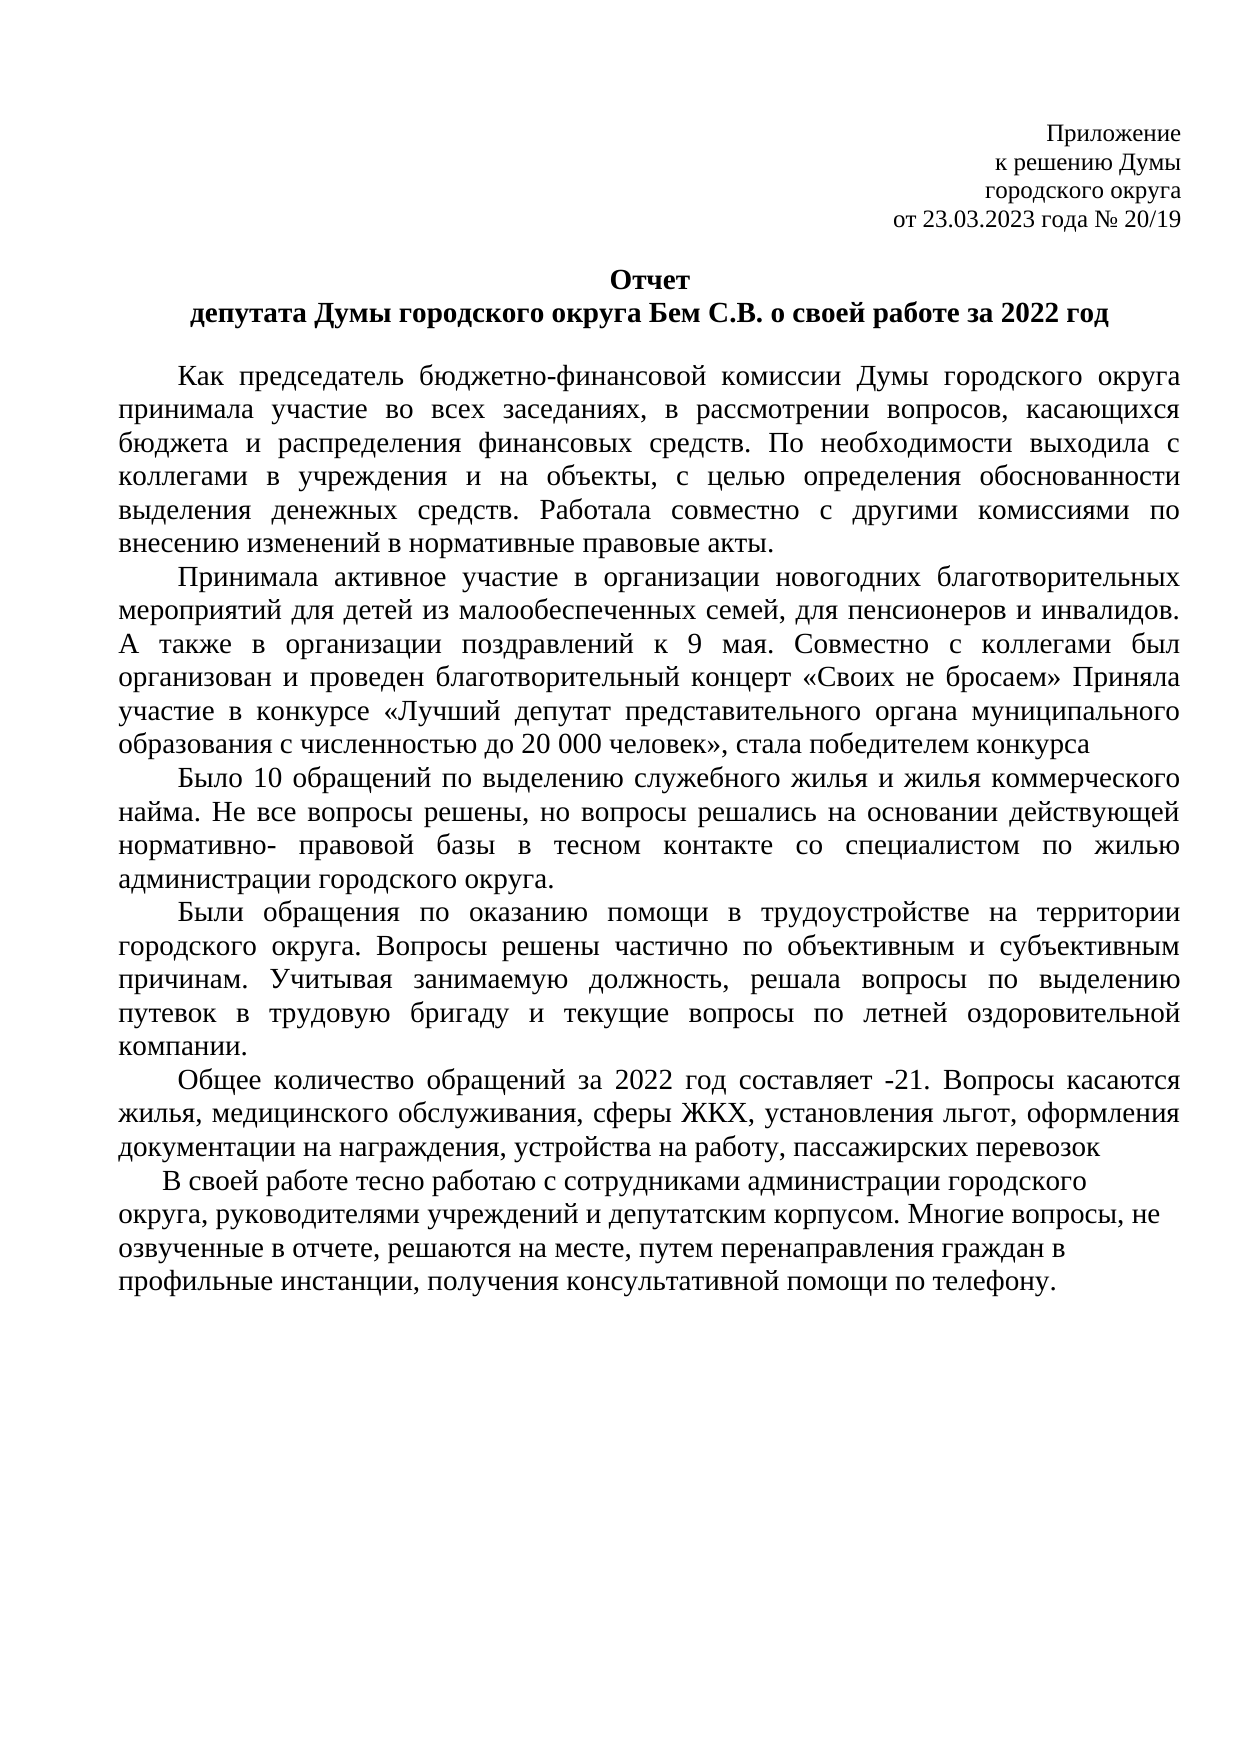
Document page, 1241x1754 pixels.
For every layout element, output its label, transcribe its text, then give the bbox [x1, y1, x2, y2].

text Отчет [118, 262, 1181, 295]
text Были обращения по оказанию помощи в трудоустройстве на территории городского округа. Вопросы решены частично по объективным и субъективным причинам. Учитывая занимаемую должность, решала вопросы по выделению путевок в трудовую бригаду и текущие вопросы по летней оздоровительной компании. [118, 894, 1181, 1062]
list В своей работе тесно работаю с сотрудниками администрации городского округа, руководителями учреждений и депутатским корпусом. Многие вопросы, не озвученные в отчете, решаются на месте, путем перенаправления граждан в профильные инстанции, получения консультативной помощи по телефону. [118, 1163, 1181, 1297]
text депутата Думы городского округа Бем С.В. о своей работе за 2022 год [118, 295, 1181, 329]
text Общее количество обращений за 2022 год составляет -21. Вопросы касаются жилья, медицинского обслуживания, сферы ЖКХ, установления льгот, оформления документации на награждения, устройства на работу, пассажирских перевозок [118, 1062, 1181, 1163]
text от 23.03.2023 года № 20/19 [118, 204, 1181, 233]
text Как председатель бюджетно-финансовой комиссии Думы городского округа принимала участие во всех заседаниях, в рассмотрении вопросов, касающихся бюджета и распределения финансовых средств. По необходимости выходила с коллегами в учреждения и на объекты, с целью определения обоснованности выделения денежных средств. Работала совместно с другими комиссиями по внесению изменений в нормативные правовые акты. [118, 358, 1181, 559]
text Приложение [118, 118, 1181, 147]
text к решению Думы [118, 147, 1181, 176]
text Принимала активное участие в организации новогодних благотворительных мероприятий для детей из малообеспеченных семей, для пенсионеров и инвалидов. А также в организации поздравлений к 9 мая. Совместно с коллегами был организован и проведен благотворительный концерт «Своих не бросаем» Приняла участие в конкурсе «Лучший депутат представительного органа муниципального образования с численностью до 20 000 человек», стала победителем конкурса [118, 559, 1181, 760]
text Было 10 обращений по выделению служебного жилья и жилья коммерческого найма. Не все вопросы решены, но вопросы решались на основании действующей нормативно- правовой базы в тесном контакте со специалистом по жилью администрации городского округа. [118, 760, 1181, 894]
text городского округа [118, 176, 1181, 204]
